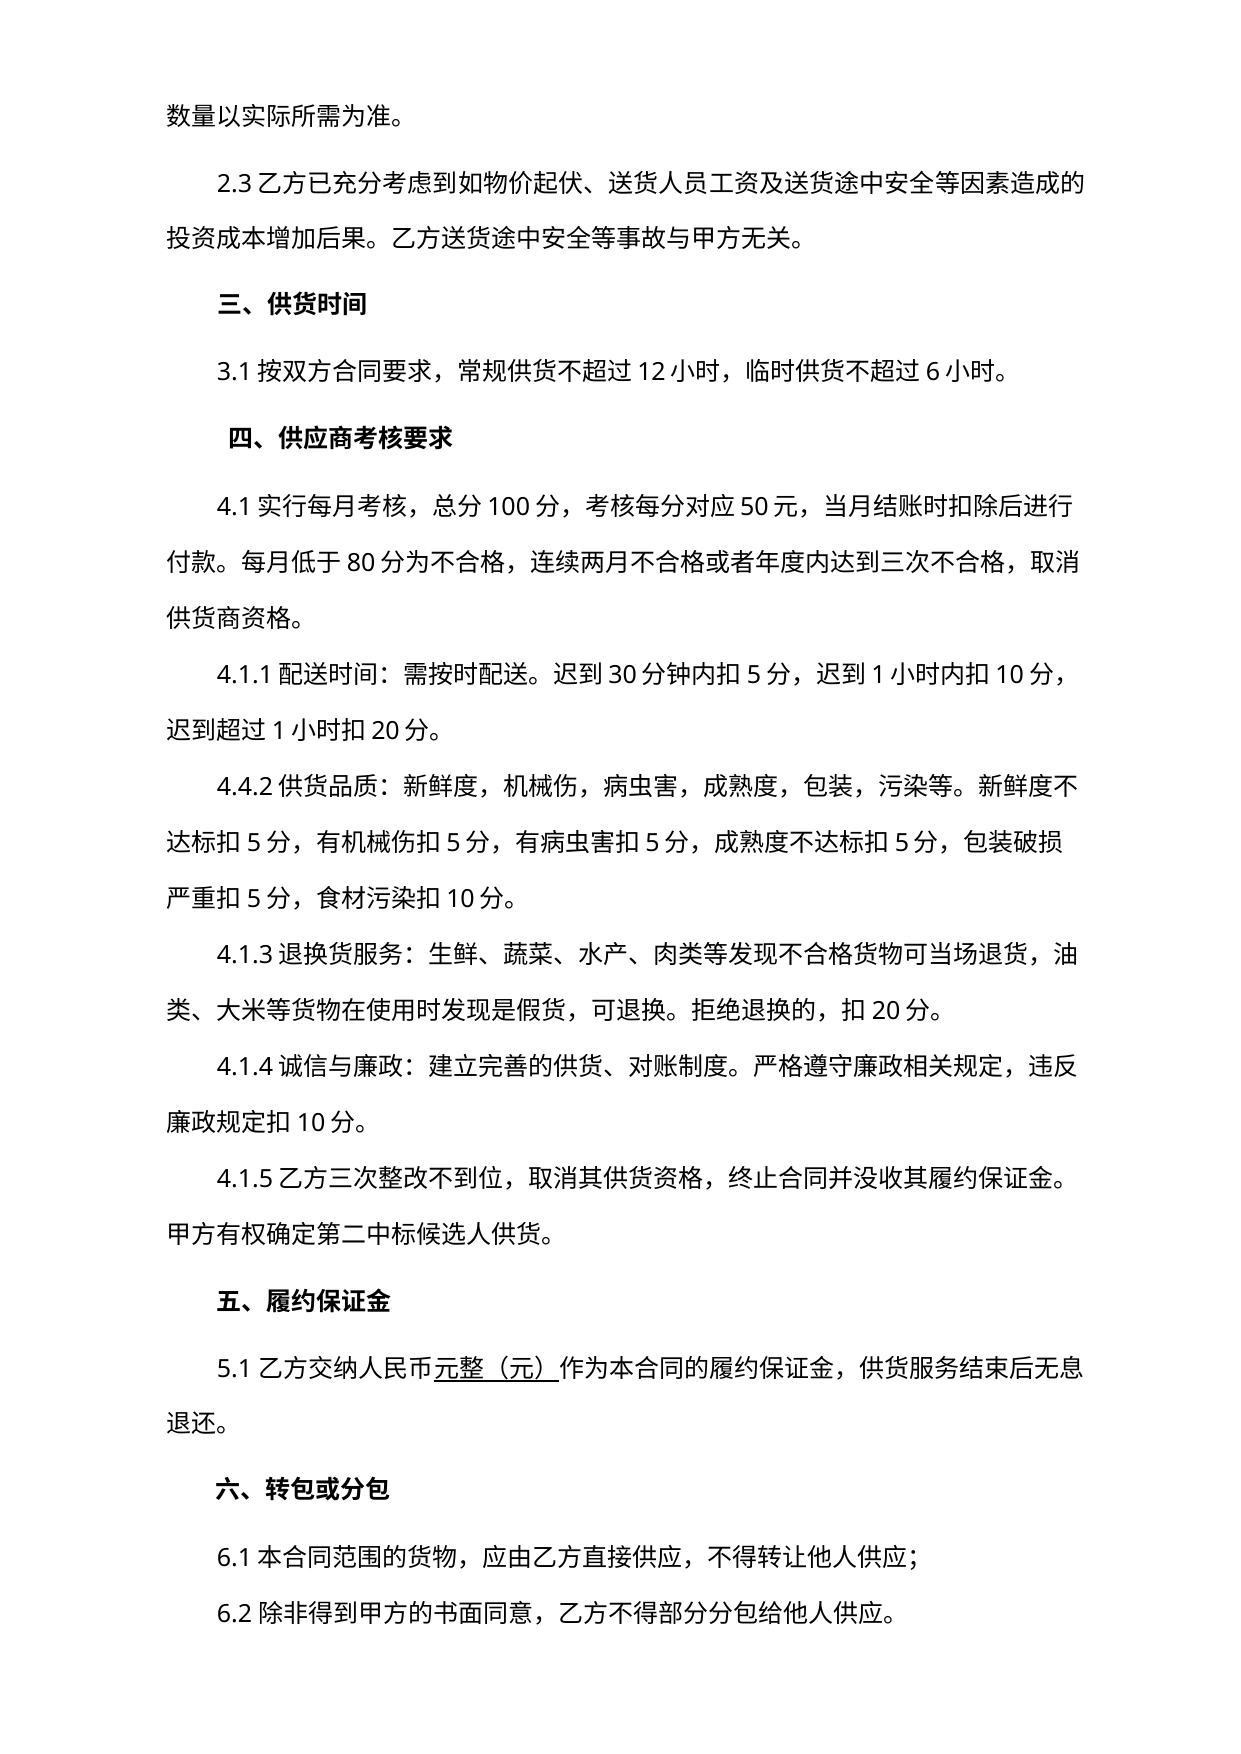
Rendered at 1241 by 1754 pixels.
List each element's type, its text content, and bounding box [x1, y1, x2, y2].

text 5.1 乙方交纳人民币元整（元）作为本合同的履约保证金，供货服务结束后无息退还。 [167, 1349, 1085, 1439]
text 4.1.3退换货服务：生鲜、蔬菜、水产、肉类等发现不合格货物可当场退货，油类、大米等货物在使用时发现是假货，可退换。拒绝退换的，扣20分。 [167, 934, 1085, 1027]
text 2.3乙方已充分考虑到如物价起伏、送货人员工资及送货途中安全等因素造成的投资成本增加后果。乙方送货途中安全等事故与甲方无关。 [167, 164, 1085, 254]
text 四、供应商考核要求 [167, 419, 1085, 455]
text 三、供货时间 [167, 285, 1085, 321]
text 6.1本合同范围的货物，应由乙方直接供应，不得转让他人供应； [167, 1537, 1085, 1574]
text 六、转包或分包 [167, 1470, 1085, 1506]
text 3.1按双方合同要求，常规供货不超过12小时，临时供货不超过6小时。 [167, 352, 1085, 388]
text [167, 97, 1085, 133]
text 6.2 除非得到甲方的书面同意，乙方不得部分分包给他人供应。 [167, 1592, 1085, 1630]
text 4.1.4诚信与廉政：建立完善的供货、对账制度。严格遵守廉政相关规定，违反廉政规定扣10分。 [167, 1046, 1085, 1139]
text 4.4.2供货品质：新鲜度，机械伤，病虫害，成熟度，包装，污染等。新鲜度不达标扣5分，有机械伤扣5分，有病虫害扣5分，成熟度不达标扣5分，包装破损严重扣5分，食材污染扣10分。 [167, 766, 1085, 916]
text 4.1.1配送时间：需按时配送。迟到30分钟内扣5分，迟到1小时内扣10分，迟到超过1小时扣20分。 [167, 654, 1085, 747]
text 4.1实行每月考核，总分100分，考核每分对应50元，当月结账时扣除后进行付款。每月低于80分为不合格，连续两月不合格或者年度内达到三次不合格，取消供货商资格。 [167, 486, 1085, 636]
text 五、履约保证金 [167, 1282, 1085, 1318]
text 4.1.5乙方三次整改不到位，取消其供货资格，终止合同并没收其履约保证金。甲方有权确定第二中标候选人供货。 [167, 1157, 1085, 1251]
